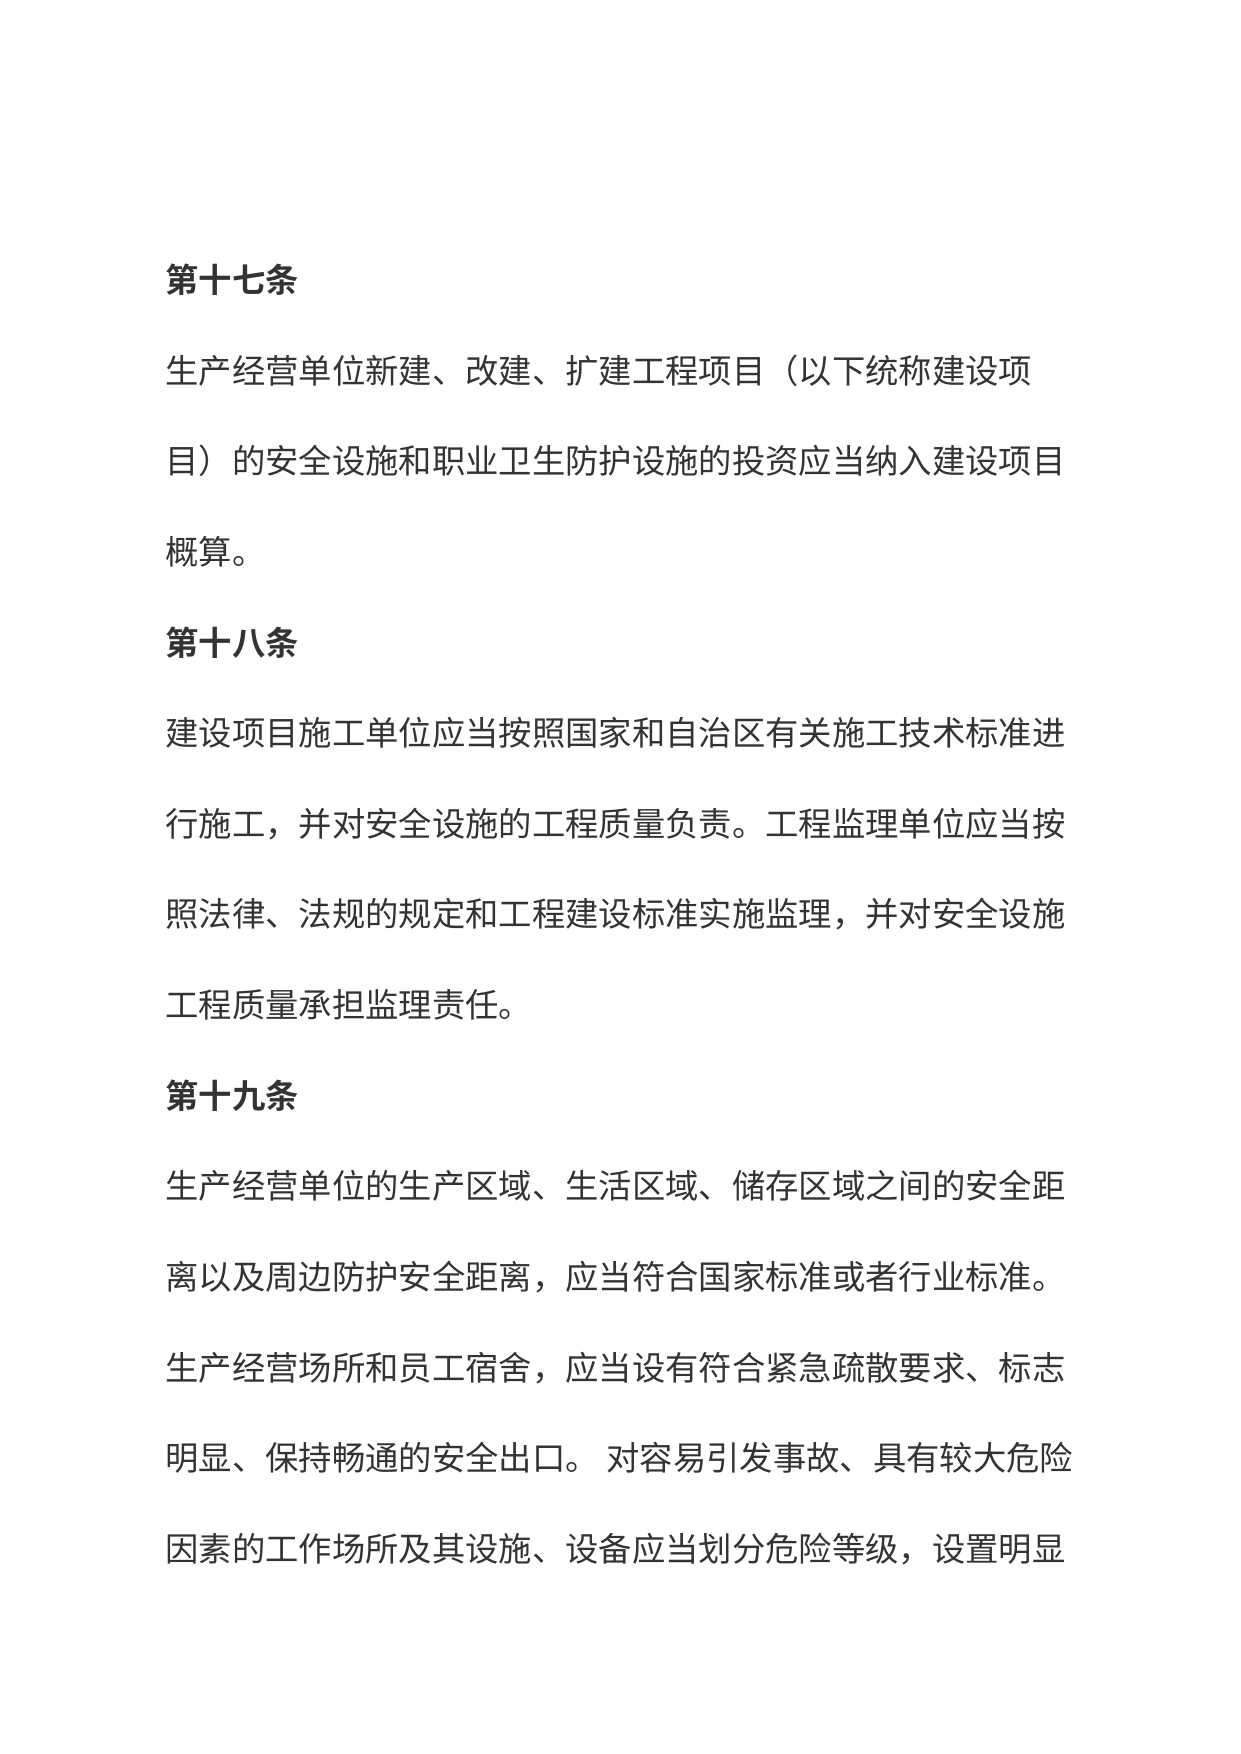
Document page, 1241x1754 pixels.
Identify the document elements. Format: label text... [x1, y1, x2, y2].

text 建设项目施工单位应当按照国家和自治区有关施工技术标准进行施工，并对安全设施的工程质量负责。工程监理单位应当按照法律、法规的规定和工程建设标准实施监理，并对安全设施工程质量承担监理责任。 [165, 686, 1087, 1048]
text 第十八条 [165, 595, 1087, 686]
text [165, 1139, 1087, 1592]
text 第十九条 [165, 1048, 1087, 1139]
text 生产经营单位新建、改建、扩建工程项目（以下统称建设项目）的安全设施和职业卫生防护设施的投资应当纳入建设项目概算。 [165, 323, 1087, 595]
text 第十七条 [165, 233, 1087, 323]
